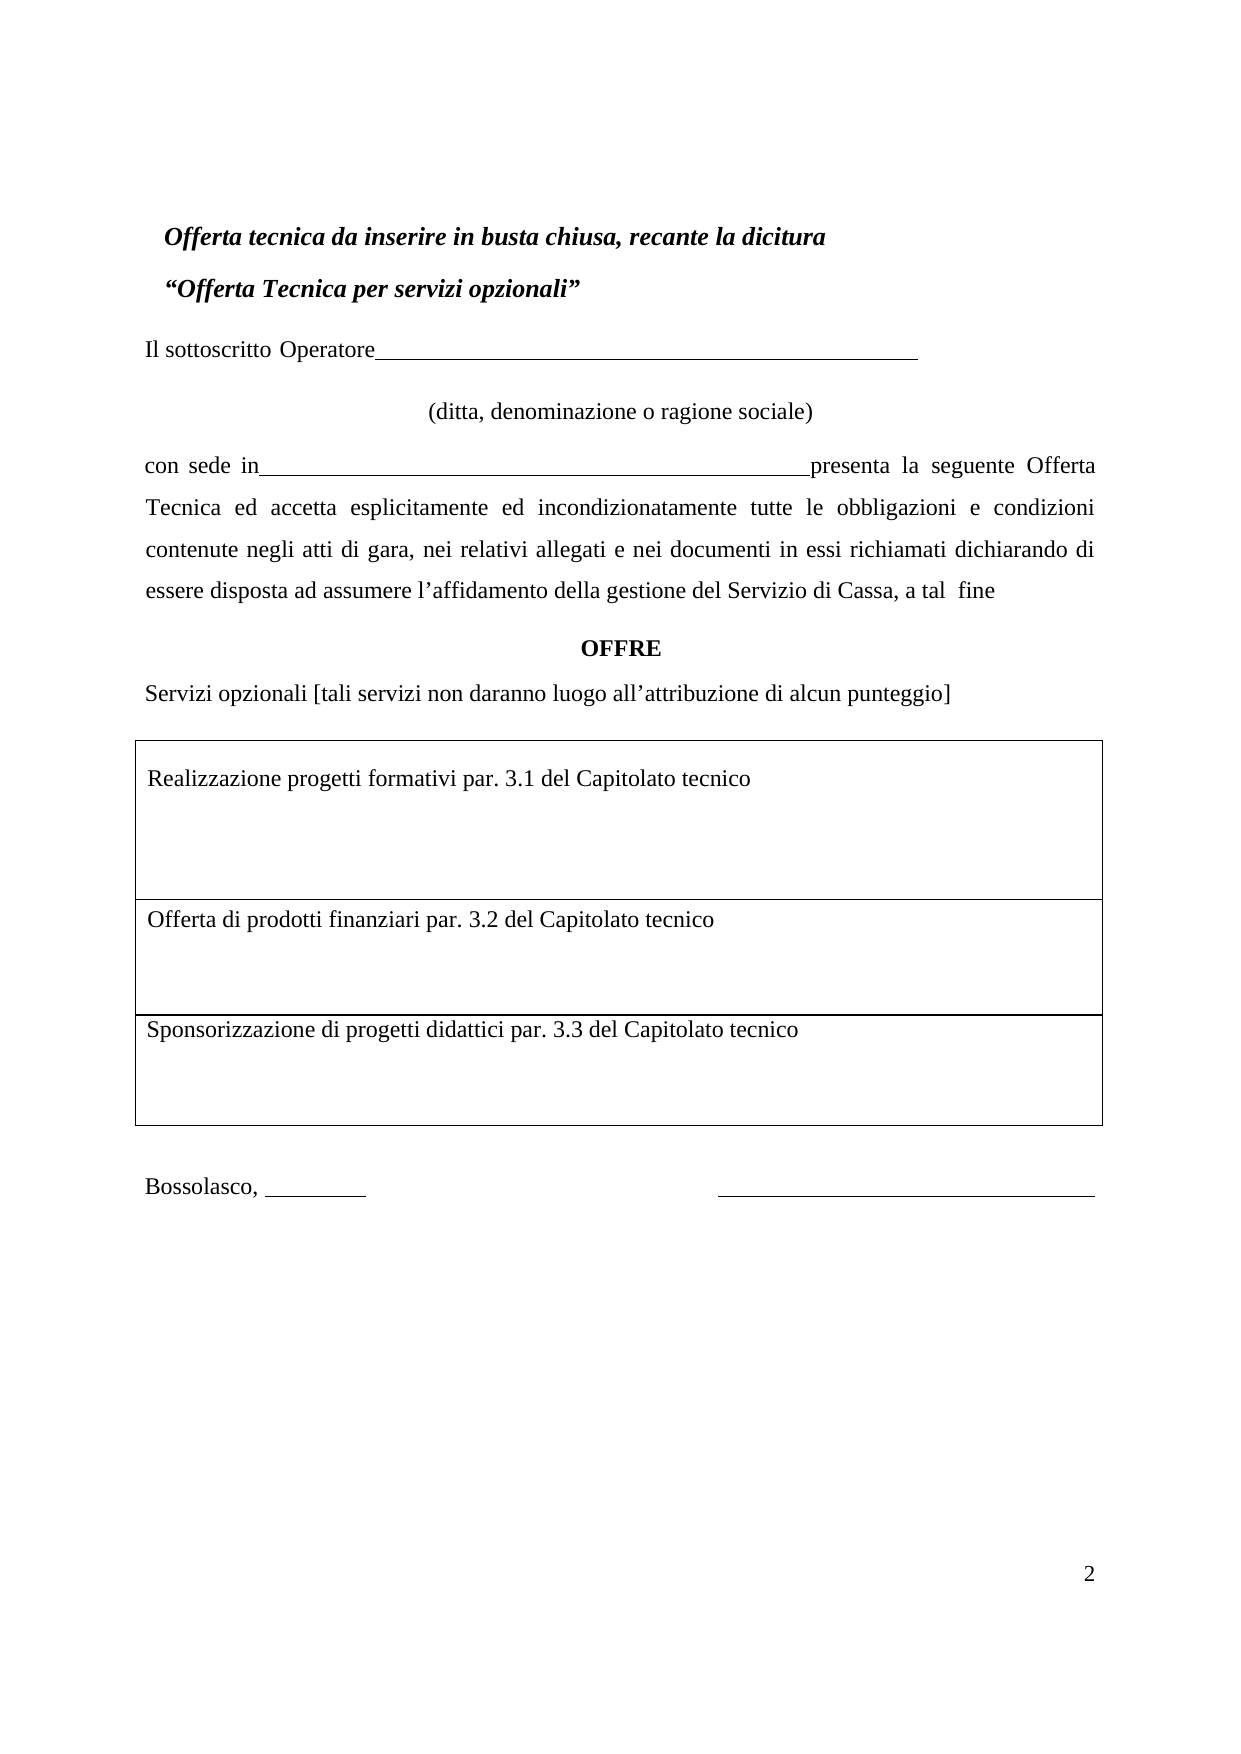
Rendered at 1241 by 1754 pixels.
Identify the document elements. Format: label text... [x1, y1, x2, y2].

text Bossolasco, [144, 1172, 1119, 1199]
text con sede in presenta la seguente Offerta Tecnica ed accetta esplicitamente ed incondizionatamente tutte le obbligazioni e condizioni contenute negli atti di gara, nei relativi allegati e nei documenti in essi richiamati dichiarando di essere disposta ad assumere l’affidamento della gestione del Servizio di Cassa, a tal fine [144, 451, 1096, 604]
text Il sottoscritto Operatore [144, 334, 1119, 362]
subtitle OFFRE [426, 634, 816, 661]
table_cell Offerta di prodotti finanziari par. 3.2 del Capitolato tecnico [136, 900, 1102, 1014]
text Offerta tecnica da inserire in busta chiusa, recante la dicitura [164, 221, 1119, 251]
table_header Realizzazione progetti formativi par. 3.1 del Capitolato tecnico [136, 741, 1102, 899]
text Servizi opzionali [tali servizi non daranno luogo all’attribuzione di alcun punteggio] [144, 679, 1119, 706]
text (ditta, denominazione o ragione sociale) [426, 397, 816, 424]
text “Offerta Tecnica per servizi opzionali” [164, 273, 1119, 303]
table_cell Sponsorizzazione di progetti didattici par. 3.3 del Capitolato tecnico [136, 1016, 1102, 1125]
